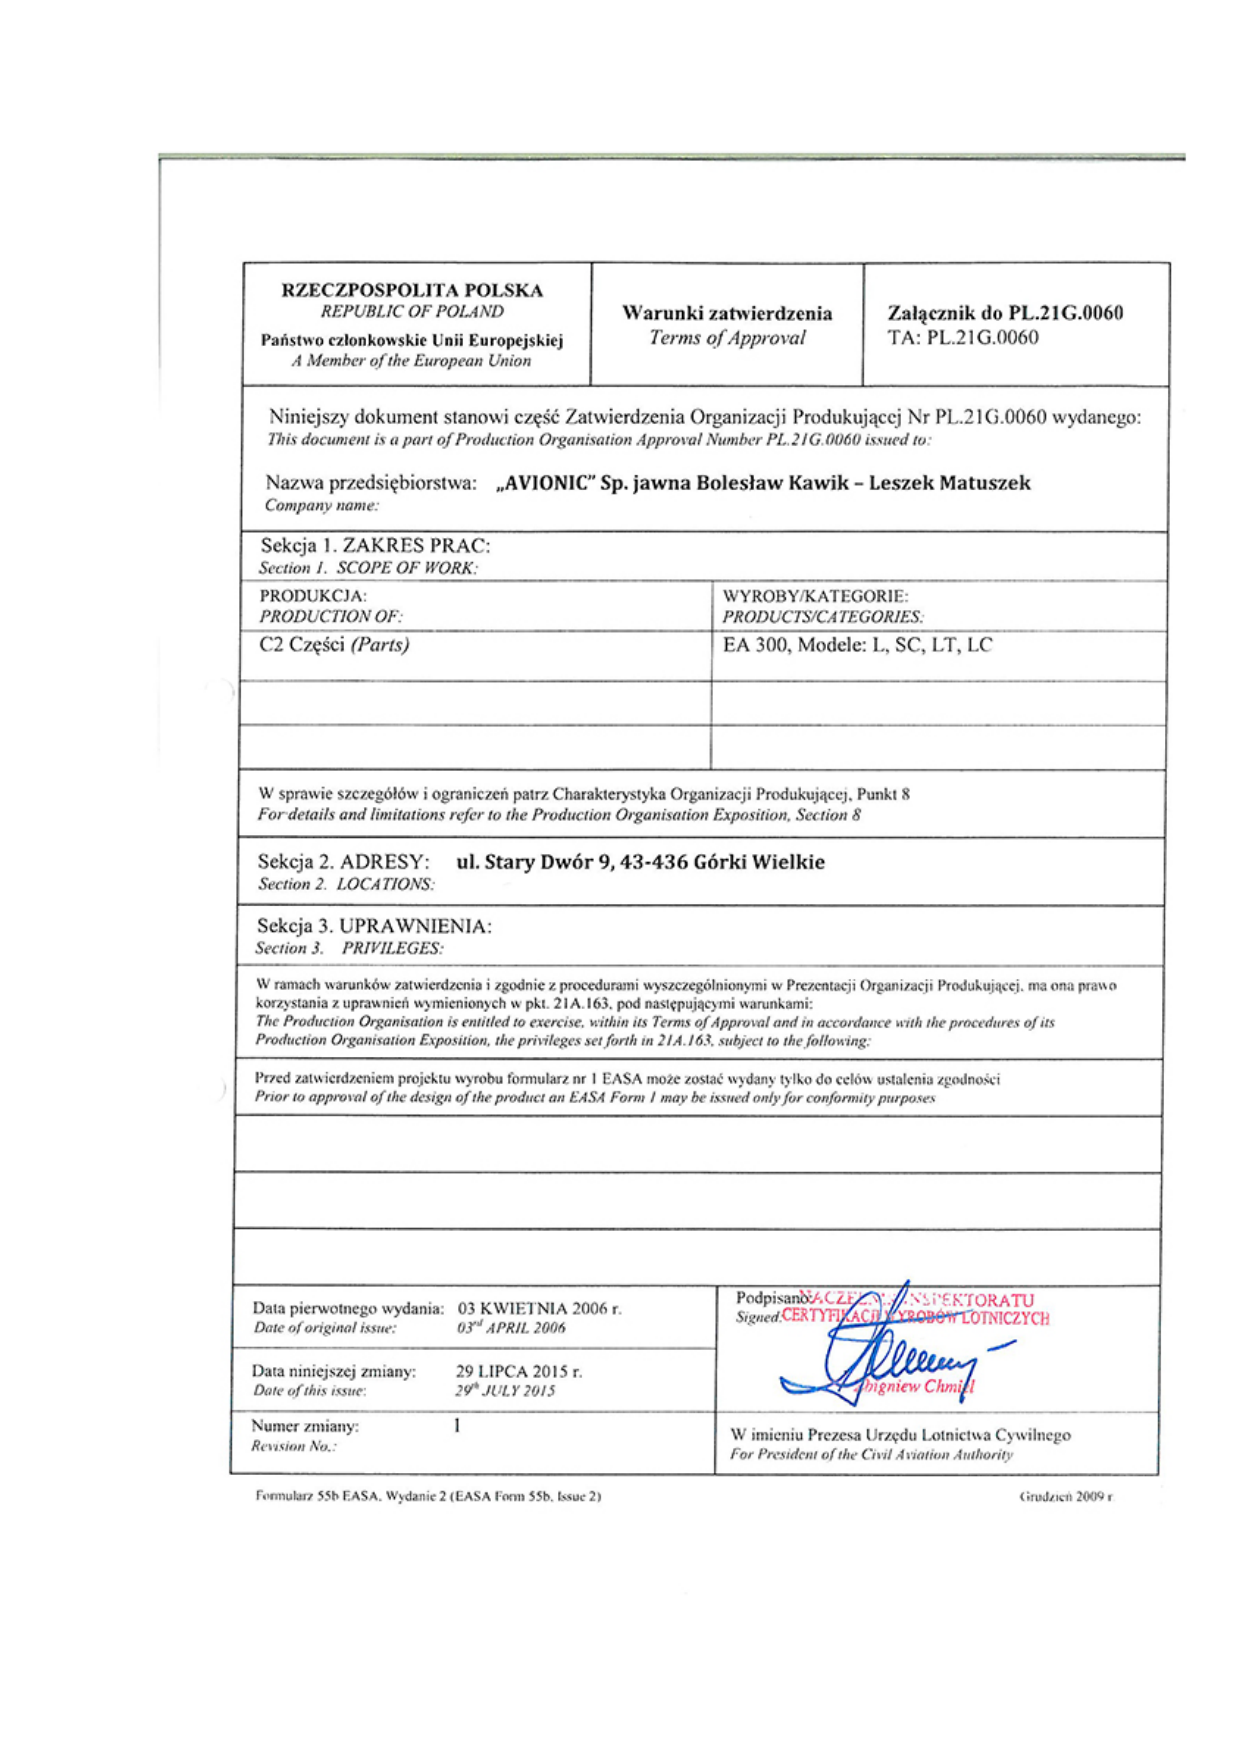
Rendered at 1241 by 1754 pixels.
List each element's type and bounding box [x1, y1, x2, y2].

picture [150, 150, 1188, 1604]
